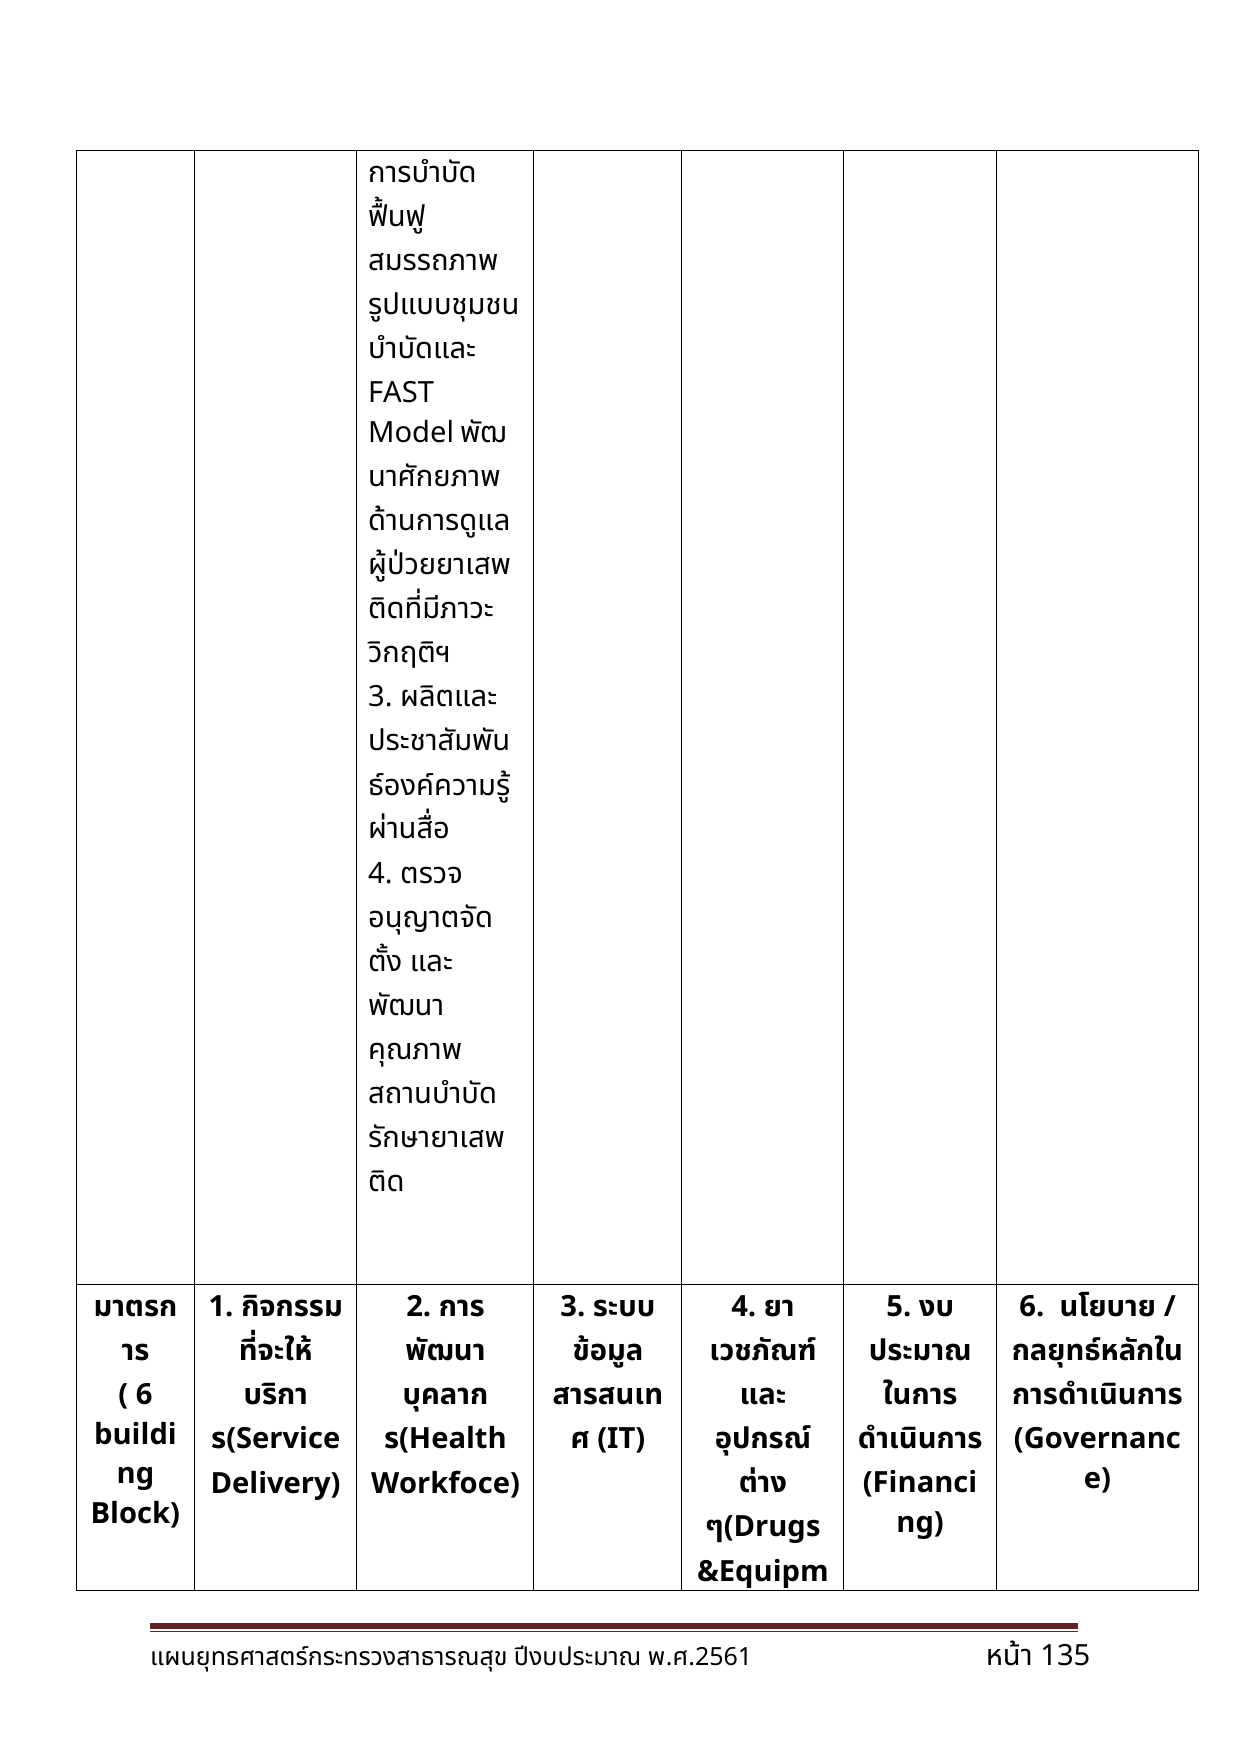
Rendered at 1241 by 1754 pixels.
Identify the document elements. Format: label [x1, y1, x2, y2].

table_cell [357, 1285, 533, 1590]
table_cell [77, 151, 194, 1284]
table_cell [534, 151, 681, 1284]
table_cell [195, 151, 356, 1284]
table_cell [844, 1285, 996, 1590]
table_cell [77, 1285, 194, 1590]
table_cell [534, 1285, 681, 1590]
table_cell [682, 1285, 843, 1590]
table_cell [195, 1285, 356, 1590]
table_cell [682, 151, 843, 1284]
table_cell [844, 151, 996, 1284]
table_cell [997, 1285, 1198, 1590]
table_cell [997, 151, 1198, 1284]
table_cell [357, 151, 533, 1284]
